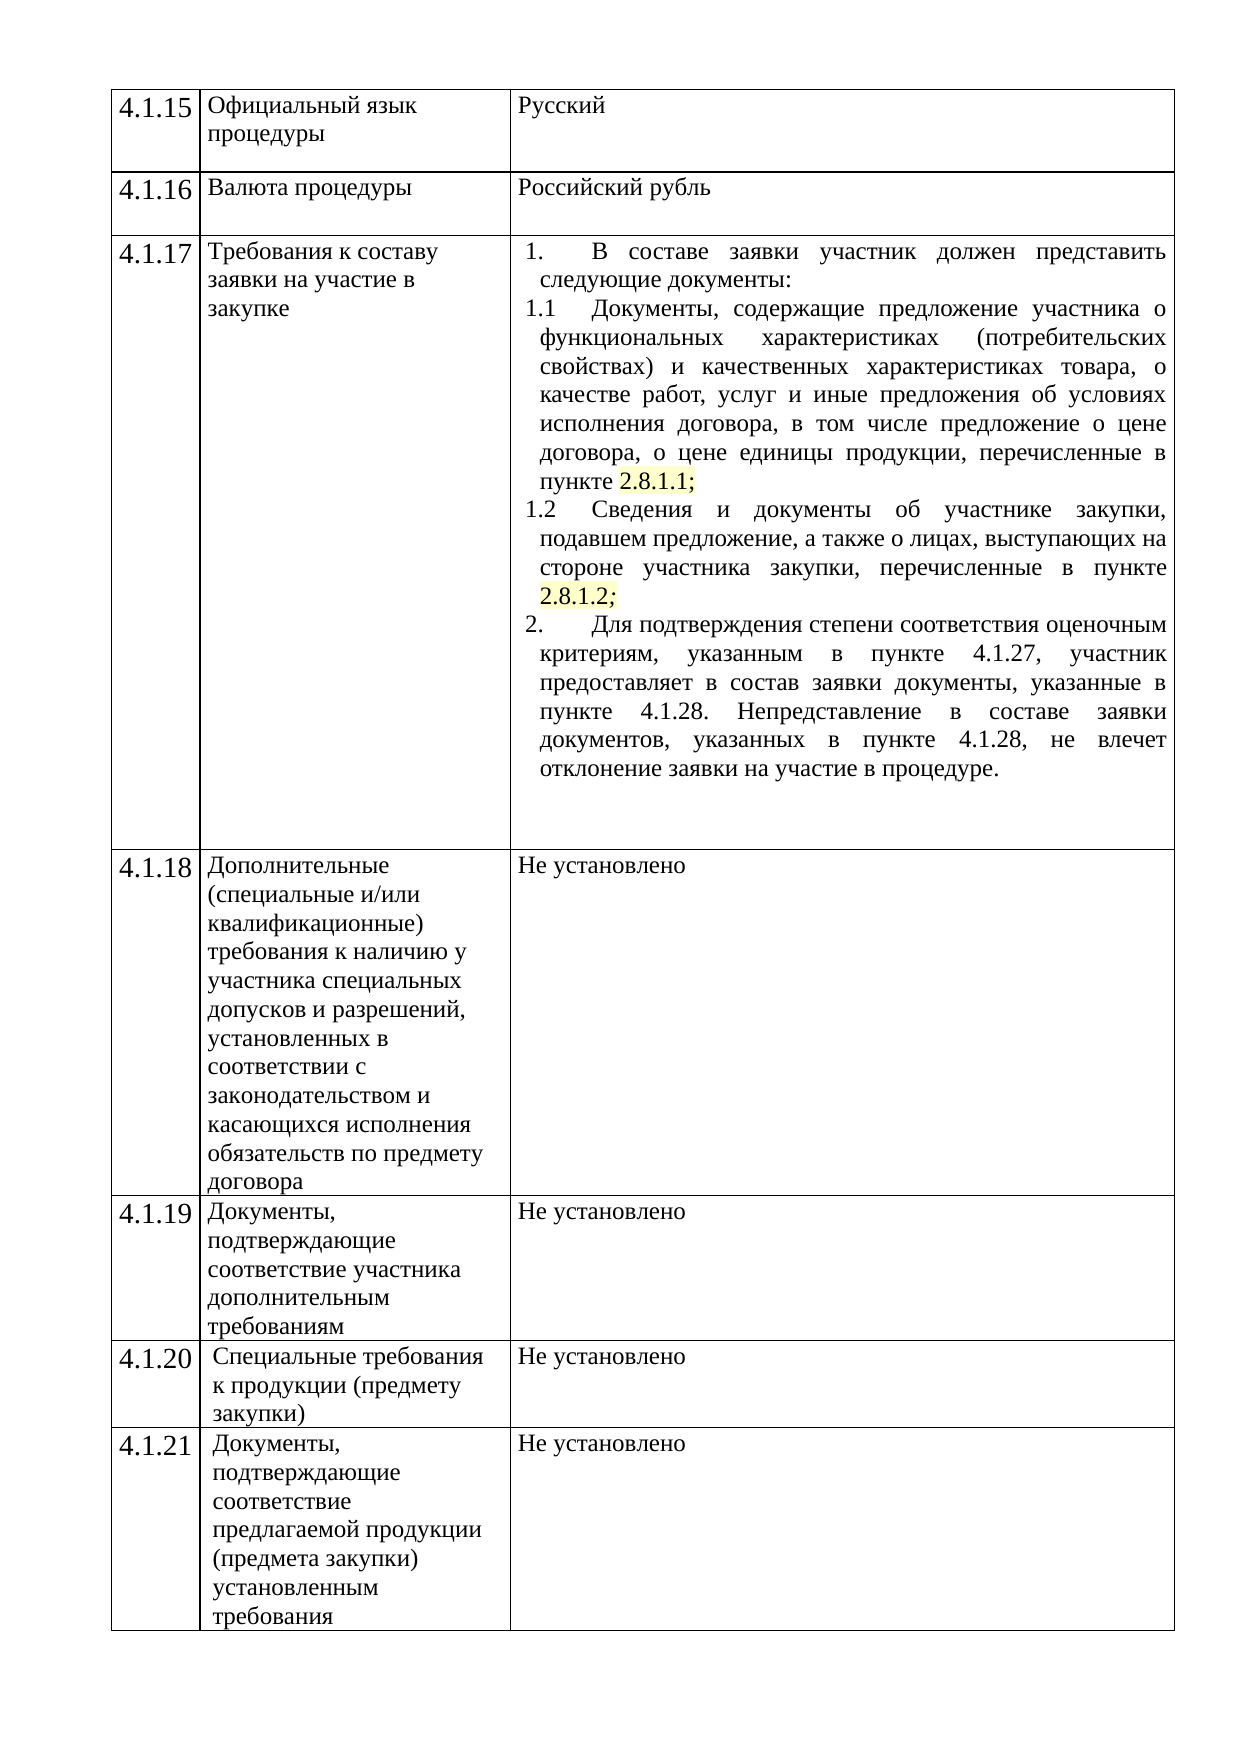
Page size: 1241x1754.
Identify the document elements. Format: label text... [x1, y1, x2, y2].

table_cell Специальные требования к продукции (предмету закупки) [201, 1341, 510, 1427]
table_cell Дополнительные (специальные и/или квалификационные) требования к наличию у участника специальных допусков и разрешений, установленных в соответствии с законодательством и касающихся исполнения обязательств по предмету договора [201, 850, 510, 1195]
table_cell [112, 850, 199, 1195]
table_cell В составе заявки участник должен представить следующие документы: Документы, содержащие предложение участника о функциональных характеристиках (потребительских свойствах) и качественных характеристиках товара, о качестве работ, услуг и иные предложения об условиях исполнения договора, в том числе предложение о цене договора, о цене единицы продукции, перечисленные в пункте 2.8.1.1; Сведения и документы об участнике закупки, подавшем предложение, а также о лицах, выступающих на стороне участника закупки, перечисленные в пункте 2.8.1.2; Для подтверждения степени соответствия оценочным критериям, указанным в пункте 4.1.24, участник предоставляет в состав заявки документы, указанные в пункте 4.1.25. Непредставление в составе заявки документов, указанных в пункте 4.1.25, не влечет отклонение заявки на участие в процедуре. [511, 236, 1174, 849]
table_cell Документы, подтверждающие соответствие участника дополнительным требованиям [201, 1196, 510, 1340]
table_cell [112, 1428, 199, 1629]
table_cell Документы, подтверждающие соответствие предлагаемой продукции (предмета закупки) установленным требования [201, 1428, 510, 1629]
table_cell [112, 1196, 199, 1340]
table_cell Не установлено [511, 850, 1174, 1195]
table_cell [112, 90, 199, 171]
table_cell [112, 1341, 199, 1427]
table_cell Валюта процедуры [201, 173, 510, 235]
table_cell [112, 236, 199, 849]
table_cell Русский [511, 90, 1174, 171]
table_cell Не установлено [511, 1196, 1174, 1340]
table_cell Требования к составу заявки на участие в закупке [201, 236, 510, 849]
table_cell Российский рубль [511, 173, 1174, 235]
table_cell Официальный язык процедуры [201, 90, 510, 171]
table_cell Не установлено [511, 1428, 1174, 1629]
table_cell [112, 173, 199, 235]
table_cell Не установлено [511, 1341, 1174, 1427]
